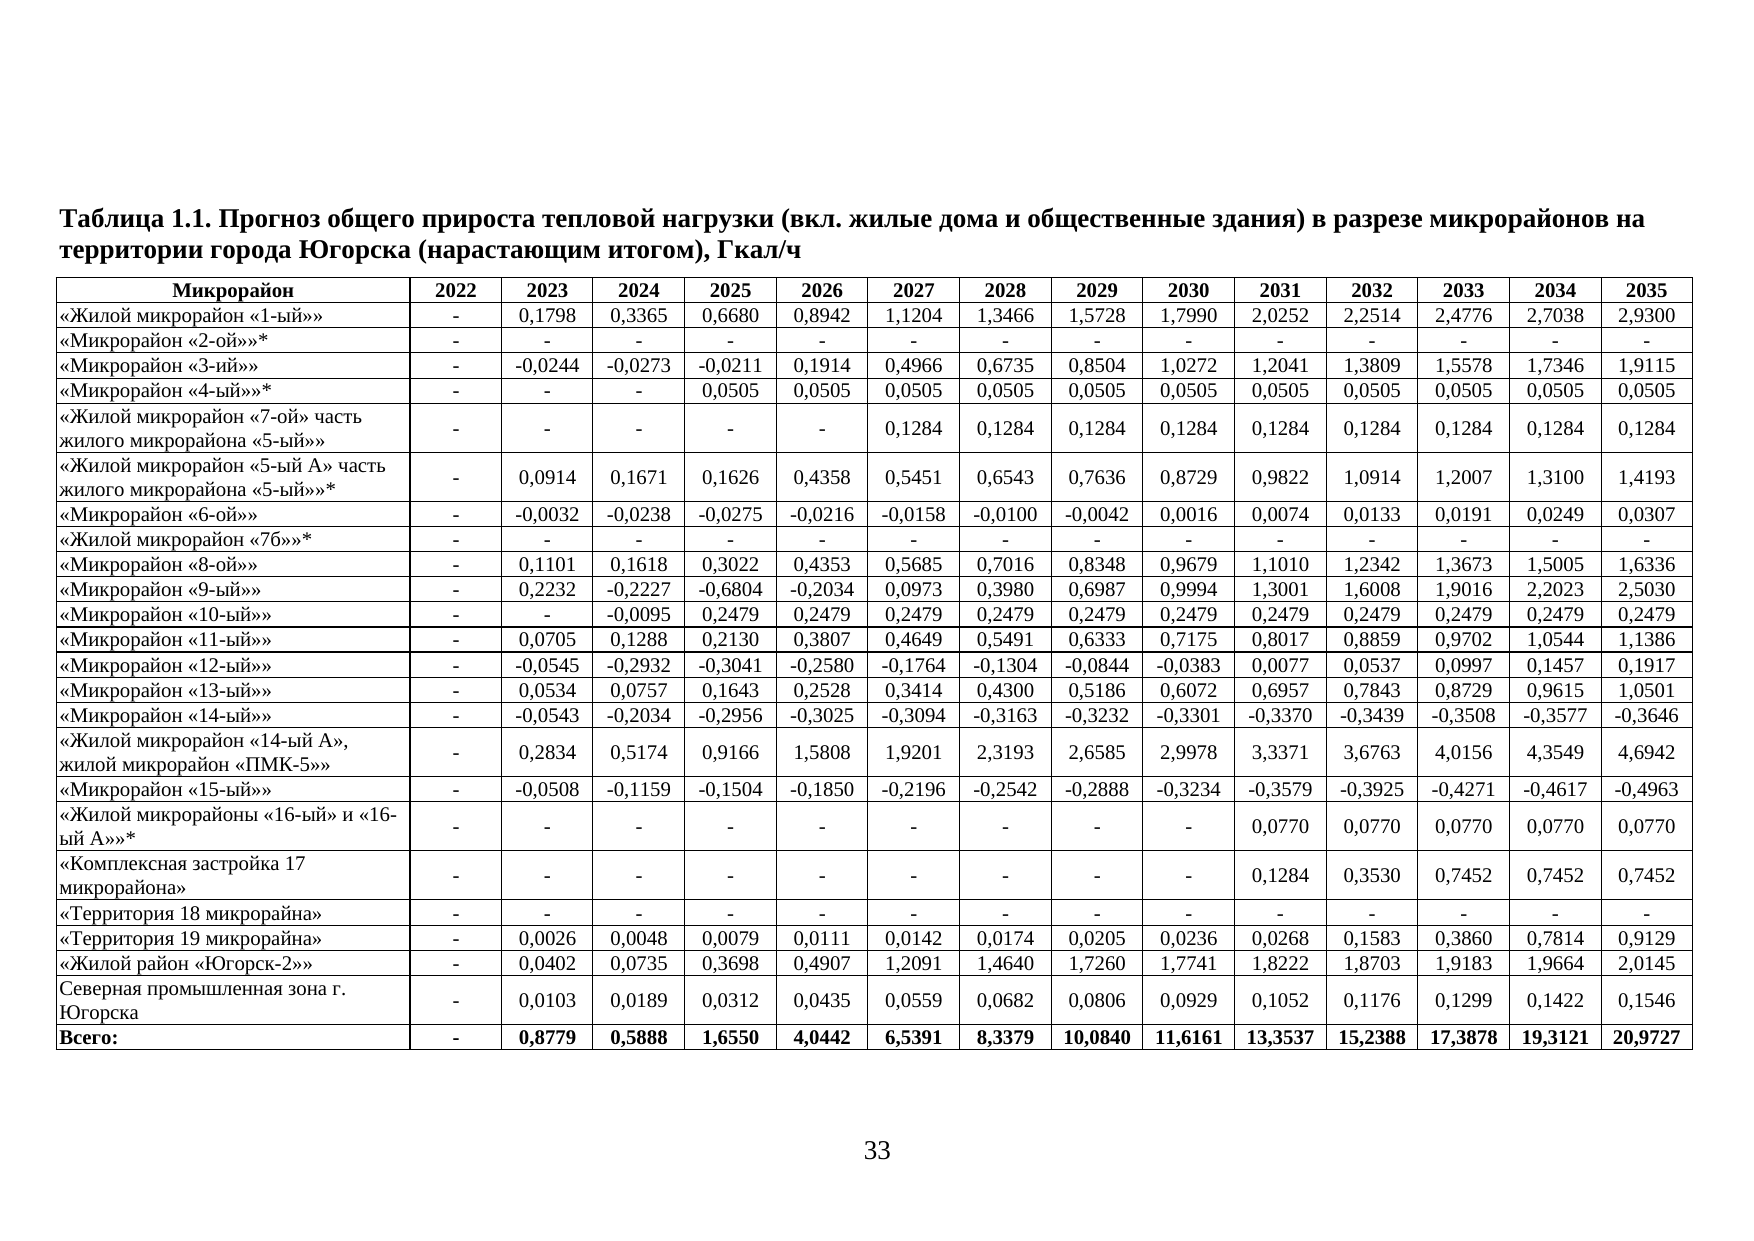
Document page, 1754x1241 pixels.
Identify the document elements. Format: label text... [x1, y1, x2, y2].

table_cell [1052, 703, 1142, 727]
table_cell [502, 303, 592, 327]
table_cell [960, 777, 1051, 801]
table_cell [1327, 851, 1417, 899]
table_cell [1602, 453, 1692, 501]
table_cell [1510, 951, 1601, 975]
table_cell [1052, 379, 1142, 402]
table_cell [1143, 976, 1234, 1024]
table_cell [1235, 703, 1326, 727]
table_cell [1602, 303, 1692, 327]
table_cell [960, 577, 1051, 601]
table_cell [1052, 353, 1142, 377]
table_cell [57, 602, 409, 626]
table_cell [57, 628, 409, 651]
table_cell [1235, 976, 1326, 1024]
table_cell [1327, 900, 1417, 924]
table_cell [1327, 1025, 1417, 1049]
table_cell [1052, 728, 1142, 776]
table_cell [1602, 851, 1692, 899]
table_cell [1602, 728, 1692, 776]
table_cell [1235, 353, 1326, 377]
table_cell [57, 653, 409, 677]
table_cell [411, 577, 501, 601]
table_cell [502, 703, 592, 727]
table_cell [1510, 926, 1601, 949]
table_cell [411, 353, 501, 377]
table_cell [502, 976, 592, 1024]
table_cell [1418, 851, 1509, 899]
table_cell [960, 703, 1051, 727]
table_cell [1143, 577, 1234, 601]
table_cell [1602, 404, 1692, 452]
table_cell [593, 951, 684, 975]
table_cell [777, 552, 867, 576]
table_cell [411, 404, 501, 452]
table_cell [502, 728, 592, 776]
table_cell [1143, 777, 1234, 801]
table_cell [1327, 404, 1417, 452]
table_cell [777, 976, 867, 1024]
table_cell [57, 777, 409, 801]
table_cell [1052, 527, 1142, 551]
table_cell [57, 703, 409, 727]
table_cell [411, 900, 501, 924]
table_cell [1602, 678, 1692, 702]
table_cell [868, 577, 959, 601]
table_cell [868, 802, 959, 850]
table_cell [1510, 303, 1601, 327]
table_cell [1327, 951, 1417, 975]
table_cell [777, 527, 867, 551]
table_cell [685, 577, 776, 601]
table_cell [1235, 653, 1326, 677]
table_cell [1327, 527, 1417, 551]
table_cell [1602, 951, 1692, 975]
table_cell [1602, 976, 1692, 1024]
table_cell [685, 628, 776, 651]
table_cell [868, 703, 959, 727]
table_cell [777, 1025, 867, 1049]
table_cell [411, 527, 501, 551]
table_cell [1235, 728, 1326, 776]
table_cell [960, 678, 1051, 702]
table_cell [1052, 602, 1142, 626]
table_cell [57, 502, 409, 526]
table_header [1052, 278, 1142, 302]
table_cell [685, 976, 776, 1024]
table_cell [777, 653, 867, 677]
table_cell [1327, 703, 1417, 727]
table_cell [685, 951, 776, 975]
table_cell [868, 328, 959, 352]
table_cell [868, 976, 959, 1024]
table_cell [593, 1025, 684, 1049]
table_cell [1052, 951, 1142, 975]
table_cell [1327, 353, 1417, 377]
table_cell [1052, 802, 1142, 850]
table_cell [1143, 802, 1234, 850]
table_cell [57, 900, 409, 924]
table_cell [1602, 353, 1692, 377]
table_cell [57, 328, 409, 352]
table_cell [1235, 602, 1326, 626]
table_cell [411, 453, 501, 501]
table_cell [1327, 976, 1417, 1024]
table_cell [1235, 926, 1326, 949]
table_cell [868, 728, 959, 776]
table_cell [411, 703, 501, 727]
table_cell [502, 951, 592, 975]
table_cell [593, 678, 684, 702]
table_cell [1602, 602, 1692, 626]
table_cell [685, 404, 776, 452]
text Прогноз общего прироста тепловой нагрузки (вкл. жилые дома и общественные здания) в разрезе микрорайонов на территории города Югорска (нарастающим итогом), Гкал/ч [59, 202, 1695, 264]
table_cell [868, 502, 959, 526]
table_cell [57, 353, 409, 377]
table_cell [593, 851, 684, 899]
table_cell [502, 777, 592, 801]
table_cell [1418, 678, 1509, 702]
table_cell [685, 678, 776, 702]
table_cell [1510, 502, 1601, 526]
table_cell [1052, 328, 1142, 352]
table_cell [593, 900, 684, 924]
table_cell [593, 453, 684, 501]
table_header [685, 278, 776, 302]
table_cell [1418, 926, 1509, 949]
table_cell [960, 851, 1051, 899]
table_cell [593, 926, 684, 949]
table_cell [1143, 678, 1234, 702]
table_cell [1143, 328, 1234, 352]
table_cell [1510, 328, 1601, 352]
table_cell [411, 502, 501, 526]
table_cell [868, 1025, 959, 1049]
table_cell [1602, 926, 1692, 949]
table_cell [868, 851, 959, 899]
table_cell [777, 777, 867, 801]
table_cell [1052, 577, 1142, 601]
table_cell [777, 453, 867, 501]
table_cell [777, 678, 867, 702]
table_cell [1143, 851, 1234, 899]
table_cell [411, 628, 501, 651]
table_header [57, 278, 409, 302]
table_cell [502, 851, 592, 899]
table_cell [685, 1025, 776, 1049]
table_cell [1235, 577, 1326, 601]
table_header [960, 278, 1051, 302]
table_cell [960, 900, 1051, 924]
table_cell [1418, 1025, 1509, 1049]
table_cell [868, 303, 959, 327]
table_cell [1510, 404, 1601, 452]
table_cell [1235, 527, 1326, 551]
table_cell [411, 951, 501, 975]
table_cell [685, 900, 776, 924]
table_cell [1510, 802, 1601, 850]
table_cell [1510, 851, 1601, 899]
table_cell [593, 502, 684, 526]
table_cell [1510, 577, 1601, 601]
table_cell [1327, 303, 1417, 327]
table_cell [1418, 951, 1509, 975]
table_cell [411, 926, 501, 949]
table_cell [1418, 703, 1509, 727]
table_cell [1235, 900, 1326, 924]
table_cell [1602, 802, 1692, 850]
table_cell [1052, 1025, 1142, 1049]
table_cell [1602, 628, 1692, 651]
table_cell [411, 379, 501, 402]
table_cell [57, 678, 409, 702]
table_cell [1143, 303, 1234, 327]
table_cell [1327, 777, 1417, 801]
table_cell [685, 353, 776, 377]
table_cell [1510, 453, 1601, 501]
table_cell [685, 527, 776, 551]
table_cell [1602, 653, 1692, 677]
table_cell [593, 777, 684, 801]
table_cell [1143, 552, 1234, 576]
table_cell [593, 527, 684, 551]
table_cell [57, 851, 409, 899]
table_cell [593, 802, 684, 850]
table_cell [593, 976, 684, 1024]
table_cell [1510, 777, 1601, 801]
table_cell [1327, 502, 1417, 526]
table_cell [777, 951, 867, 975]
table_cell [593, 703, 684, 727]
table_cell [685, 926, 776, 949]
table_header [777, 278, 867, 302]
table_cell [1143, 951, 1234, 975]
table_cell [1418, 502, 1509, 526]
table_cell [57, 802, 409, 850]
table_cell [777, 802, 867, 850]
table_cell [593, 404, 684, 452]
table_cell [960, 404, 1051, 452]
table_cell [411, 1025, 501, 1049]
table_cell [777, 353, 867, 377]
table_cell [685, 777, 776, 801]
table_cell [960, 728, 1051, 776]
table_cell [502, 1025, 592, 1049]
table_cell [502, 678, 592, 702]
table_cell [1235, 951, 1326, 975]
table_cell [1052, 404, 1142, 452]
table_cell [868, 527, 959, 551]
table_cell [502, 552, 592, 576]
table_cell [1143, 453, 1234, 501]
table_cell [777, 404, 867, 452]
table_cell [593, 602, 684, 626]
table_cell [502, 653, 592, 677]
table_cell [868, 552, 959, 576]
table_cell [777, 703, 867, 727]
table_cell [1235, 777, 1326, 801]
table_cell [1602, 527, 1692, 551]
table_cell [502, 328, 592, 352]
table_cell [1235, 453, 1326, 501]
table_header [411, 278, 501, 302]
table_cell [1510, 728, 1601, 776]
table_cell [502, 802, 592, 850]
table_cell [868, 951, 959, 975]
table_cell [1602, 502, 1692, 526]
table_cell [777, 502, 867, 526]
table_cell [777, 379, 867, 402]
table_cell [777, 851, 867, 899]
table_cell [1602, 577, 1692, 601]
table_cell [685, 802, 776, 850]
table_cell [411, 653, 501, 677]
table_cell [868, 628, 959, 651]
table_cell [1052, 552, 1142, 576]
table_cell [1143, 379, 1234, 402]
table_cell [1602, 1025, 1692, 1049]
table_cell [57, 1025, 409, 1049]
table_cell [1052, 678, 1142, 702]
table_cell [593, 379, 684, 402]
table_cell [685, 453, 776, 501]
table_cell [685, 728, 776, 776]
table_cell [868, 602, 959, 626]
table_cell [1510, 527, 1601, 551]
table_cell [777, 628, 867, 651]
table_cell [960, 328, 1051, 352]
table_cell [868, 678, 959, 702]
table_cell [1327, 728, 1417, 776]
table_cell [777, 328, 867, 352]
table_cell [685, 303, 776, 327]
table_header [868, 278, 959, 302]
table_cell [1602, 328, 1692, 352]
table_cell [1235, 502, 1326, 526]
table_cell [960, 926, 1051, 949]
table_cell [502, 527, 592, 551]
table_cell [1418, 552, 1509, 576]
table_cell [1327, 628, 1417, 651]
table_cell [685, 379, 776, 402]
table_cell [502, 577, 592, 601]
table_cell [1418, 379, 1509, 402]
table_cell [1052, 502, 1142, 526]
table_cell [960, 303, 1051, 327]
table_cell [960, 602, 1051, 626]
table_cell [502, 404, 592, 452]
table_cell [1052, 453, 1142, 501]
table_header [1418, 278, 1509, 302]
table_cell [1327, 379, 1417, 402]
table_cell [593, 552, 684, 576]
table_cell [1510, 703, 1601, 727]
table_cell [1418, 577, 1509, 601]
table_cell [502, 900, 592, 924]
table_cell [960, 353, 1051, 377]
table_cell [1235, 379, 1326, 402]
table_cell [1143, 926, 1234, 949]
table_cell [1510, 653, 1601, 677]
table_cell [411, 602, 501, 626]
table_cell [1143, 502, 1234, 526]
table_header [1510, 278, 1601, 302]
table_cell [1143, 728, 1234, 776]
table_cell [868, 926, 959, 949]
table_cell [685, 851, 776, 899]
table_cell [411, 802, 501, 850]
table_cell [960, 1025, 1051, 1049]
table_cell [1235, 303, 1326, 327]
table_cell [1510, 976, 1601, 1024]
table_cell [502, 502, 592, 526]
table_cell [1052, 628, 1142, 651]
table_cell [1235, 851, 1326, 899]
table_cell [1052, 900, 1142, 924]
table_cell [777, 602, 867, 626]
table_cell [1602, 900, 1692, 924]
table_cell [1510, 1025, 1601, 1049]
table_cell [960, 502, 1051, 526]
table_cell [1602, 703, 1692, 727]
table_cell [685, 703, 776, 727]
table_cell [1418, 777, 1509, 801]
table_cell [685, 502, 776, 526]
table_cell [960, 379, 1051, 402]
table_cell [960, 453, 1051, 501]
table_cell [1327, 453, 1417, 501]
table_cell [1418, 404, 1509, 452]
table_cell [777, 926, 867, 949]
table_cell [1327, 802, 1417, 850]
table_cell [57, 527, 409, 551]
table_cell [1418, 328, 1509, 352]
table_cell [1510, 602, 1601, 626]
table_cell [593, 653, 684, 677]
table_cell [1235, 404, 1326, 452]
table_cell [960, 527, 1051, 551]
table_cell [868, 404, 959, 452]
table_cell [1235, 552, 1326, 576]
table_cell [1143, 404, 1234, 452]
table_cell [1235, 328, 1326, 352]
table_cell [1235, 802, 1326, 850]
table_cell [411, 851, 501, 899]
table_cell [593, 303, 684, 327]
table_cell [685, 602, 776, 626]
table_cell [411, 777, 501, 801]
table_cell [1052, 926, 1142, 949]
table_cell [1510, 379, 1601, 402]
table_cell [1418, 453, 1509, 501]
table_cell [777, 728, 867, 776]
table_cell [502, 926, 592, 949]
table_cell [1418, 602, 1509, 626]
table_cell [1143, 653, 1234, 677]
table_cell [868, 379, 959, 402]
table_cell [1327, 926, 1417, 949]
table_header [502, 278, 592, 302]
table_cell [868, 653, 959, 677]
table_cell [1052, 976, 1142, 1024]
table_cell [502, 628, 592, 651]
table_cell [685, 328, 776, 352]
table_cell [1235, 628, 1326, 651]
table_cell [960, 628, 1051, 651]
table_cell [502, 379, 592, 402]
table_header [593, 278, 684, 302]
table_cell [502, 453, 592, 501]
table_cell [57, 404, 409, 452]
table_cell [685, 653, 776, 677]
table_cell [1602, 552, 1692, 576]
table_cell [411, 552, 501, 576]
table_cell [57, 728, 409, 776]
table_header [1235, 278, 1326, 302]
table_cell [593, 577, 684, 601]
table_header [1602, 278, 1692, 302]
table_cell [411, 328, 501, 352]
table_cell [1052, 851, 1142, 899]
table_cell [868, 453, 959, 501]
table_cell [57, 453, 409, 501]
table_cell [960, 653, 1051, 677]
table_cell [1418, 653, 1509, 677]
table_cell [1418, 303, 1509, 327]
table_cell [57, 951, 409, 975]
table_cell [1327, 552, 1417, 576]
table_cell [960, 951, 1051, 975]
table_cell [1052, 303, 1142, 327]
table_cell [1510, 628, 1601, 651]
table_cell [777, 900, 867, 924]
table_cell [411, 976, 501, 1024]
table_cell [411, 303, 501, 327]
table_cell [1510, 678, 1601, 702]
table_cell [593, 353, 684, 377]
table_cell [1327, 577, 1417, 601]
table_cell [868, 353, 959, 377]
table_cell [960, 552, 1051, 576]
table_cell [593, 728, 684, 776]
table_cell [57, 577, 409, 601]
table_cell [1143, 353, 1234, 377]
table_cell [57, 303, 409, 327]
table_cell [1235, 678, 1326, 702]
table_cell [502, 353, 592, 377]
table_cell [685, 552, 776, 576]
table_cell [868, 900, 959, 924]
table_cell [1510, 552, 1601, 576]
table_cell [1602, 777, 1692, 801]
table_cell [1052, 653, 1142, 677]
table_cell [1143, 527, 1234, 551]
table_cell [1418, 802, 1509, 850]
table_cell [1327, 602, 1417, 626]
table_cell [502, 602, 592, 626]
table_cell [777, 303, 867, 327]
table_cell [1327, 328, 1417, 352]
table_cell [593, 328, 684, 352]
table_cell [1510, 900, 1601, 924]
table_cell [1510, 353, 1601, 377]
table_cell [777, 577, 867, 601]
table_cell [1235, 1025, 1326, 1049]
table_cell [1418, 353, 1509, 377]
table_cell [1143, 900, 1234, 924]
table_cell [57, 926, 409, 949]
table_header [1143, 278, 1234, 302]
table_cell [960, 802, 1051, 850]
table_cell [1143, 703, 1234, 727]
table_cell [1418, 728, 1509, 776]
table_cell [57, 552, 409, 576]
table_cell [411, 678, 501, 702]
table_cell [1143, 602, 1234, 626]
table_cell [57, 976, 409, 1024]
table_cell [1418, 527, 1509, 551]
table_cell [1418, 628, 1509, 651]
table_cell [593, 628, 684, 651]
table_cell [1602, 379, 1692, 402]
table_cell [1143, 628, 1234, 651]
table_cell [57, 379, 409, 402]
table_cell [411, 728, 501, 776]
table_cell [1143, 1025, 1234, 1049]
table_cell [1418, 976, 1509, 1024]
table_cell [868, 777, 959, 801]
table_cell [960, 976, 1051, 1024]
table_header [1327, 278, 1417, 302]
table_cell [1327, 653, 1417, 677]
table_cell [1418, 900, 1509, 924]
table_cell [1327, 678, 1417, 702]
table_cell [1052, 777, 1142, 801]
